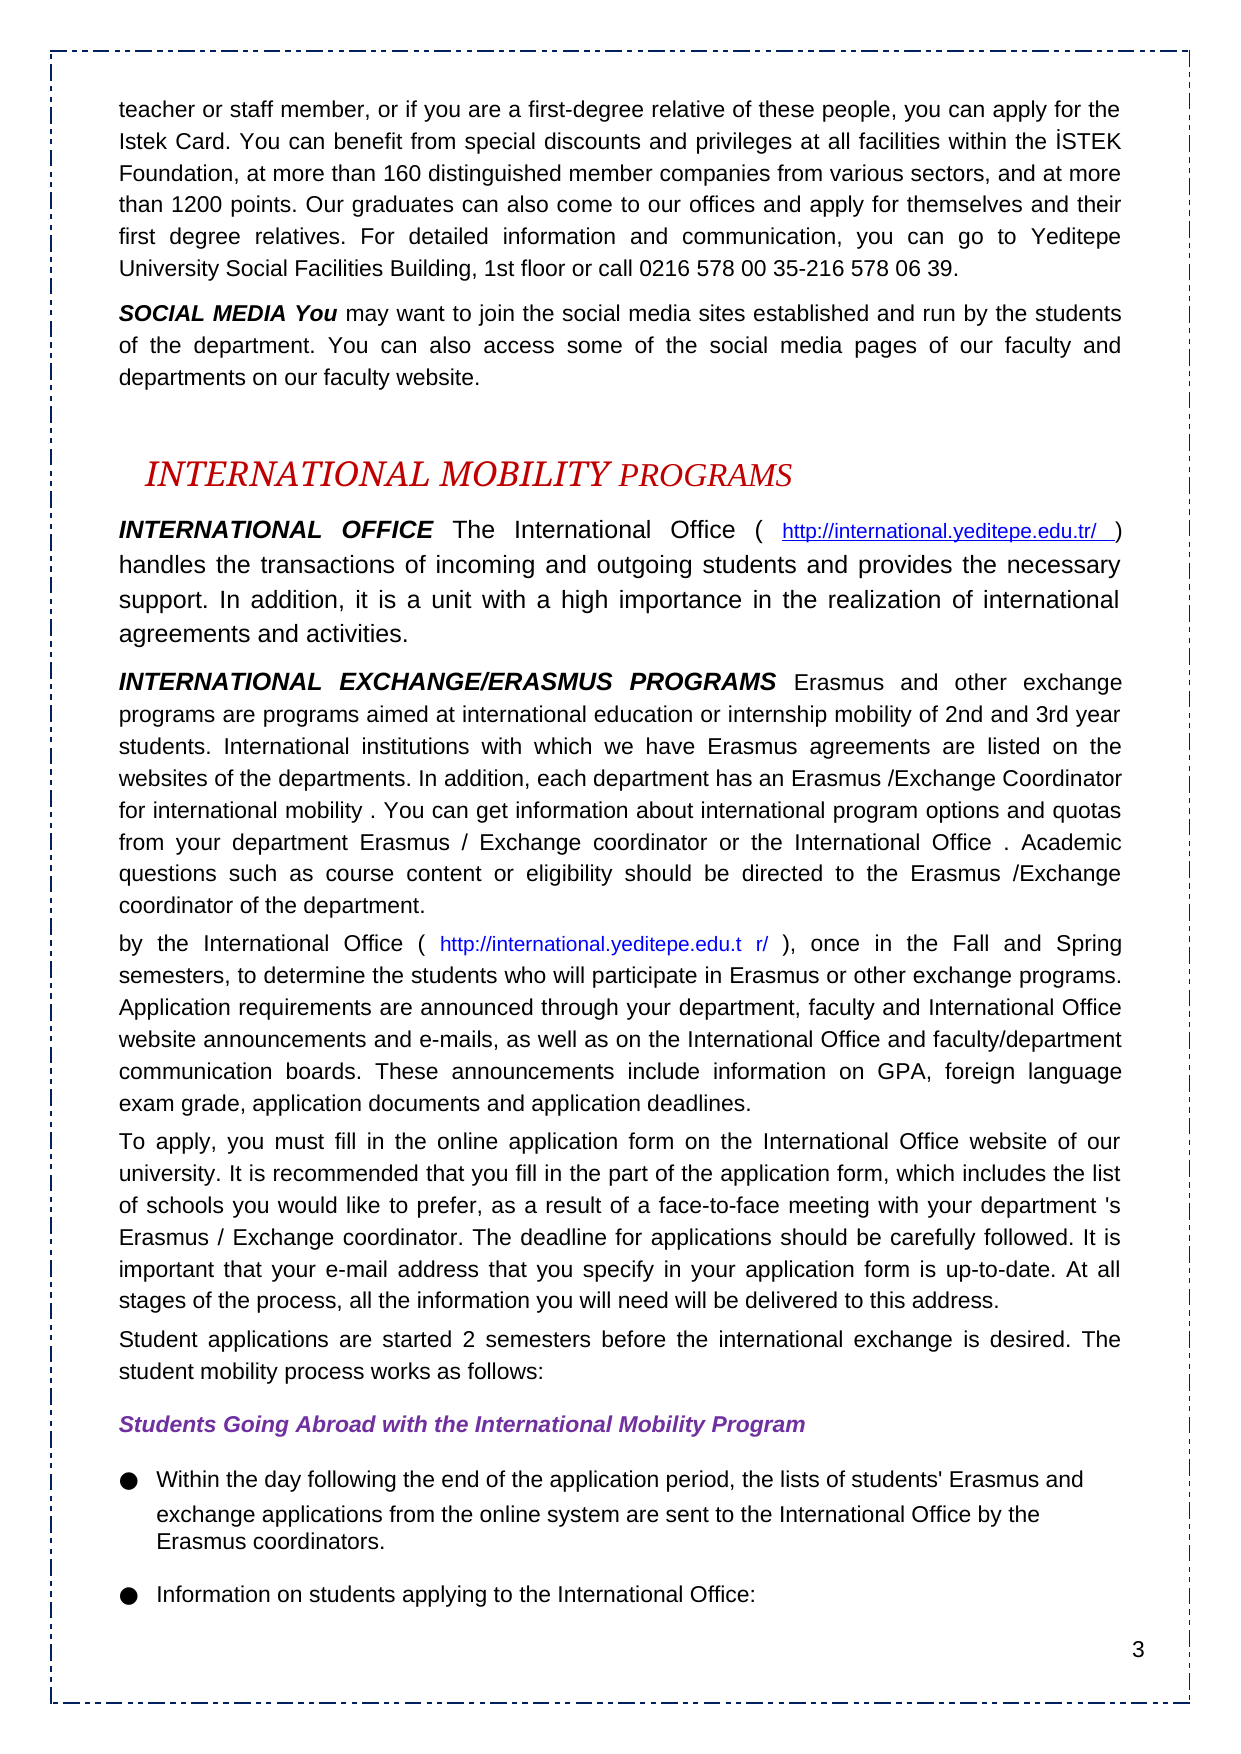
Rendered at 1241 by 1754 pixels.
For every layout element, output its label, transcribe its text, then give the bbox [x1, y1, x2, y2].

text by the International Office ( http://international.yeditepe.edu.t r/ ), once in the Fall and Spring semesters, to determine the students who will participate in Erasmus or other exchange programs. Application requirements are announced through your department, faculty and International Office website announcements and e-mails, as well as on the International Office and faculty/department communication boards. These announcements include information on GPA, foreign language exam grade, application documents and application deadlines. [118, 930, 1123, 1116]
text INTERNATIONAL EXCHANGE/ERASMUS PROGRAMS Erasmus and other exchange programs are programs aimed at international education or internship mobility of 2nd and 3rd year students. International institutions with which we have Erasmus agreements are listed on the websites of the departments. In addition, each department has an Erasmus /Exchange Coordinator for international mobility . You can get information about international program options and quotas from your department Erasmus / Exchange coordinator or the International Office . Academic questions such as course content or eligibility should be directed to the Erasmus /Exchange coordinator of the department. [118, 667, 1122, 918]
text Students Going Abroad with the International Mobility Program [118, 1411, 1144, 1437]
text SOCIAL MEDIA You may want to join the social media sites established and run by the students of the department. You can also access some of the social media pages of our faculty and departments on our faculty website. [118, 300, 1122, 390]
text Student applications are started 2 semesters before the international exchange is desired. The student mobility process works as follows: [118, 1326, 1122, 1384]
list Within the day following the end of the application period, the lists of students' Erasmus and exchange applications from the online system are sent to the International Office by the Erasmus coordinators. [118, 1453, 1122, 1554]
list Information on students applying to the International Office: [118, 1568, 1144, 1615]
subtitle INTERNATIONAL MOBILITY PROGRAMS [118, 449, 1144, 496]
text INTERNATIONAL OFFICE The International Office ( http://international.yeditepe.edu.tr/ ) handles the transactions of incoming and outgoing students and provides the necessary support. In addition, it is a unit with a high importance in the realization of international agreements and activities. [118, 515, 1122, 648]
text To apply, you must fill in the online application form on the International Office website of our university. It is recommended that you fill in the part of the application form, which includes the list of schools you would like to prefer, as a result of a face-to-face meeting with your department 's Erasmus / Exchange coordinator. The deadline for applications should be carefully followed. It is important that your e-mail address that you specify in your application form is up-to-date. At all stages of the process, all the information you will need will be delivered to this address. [118, 1128, 1122, 1314]
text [118, 96, 1122, 282]
